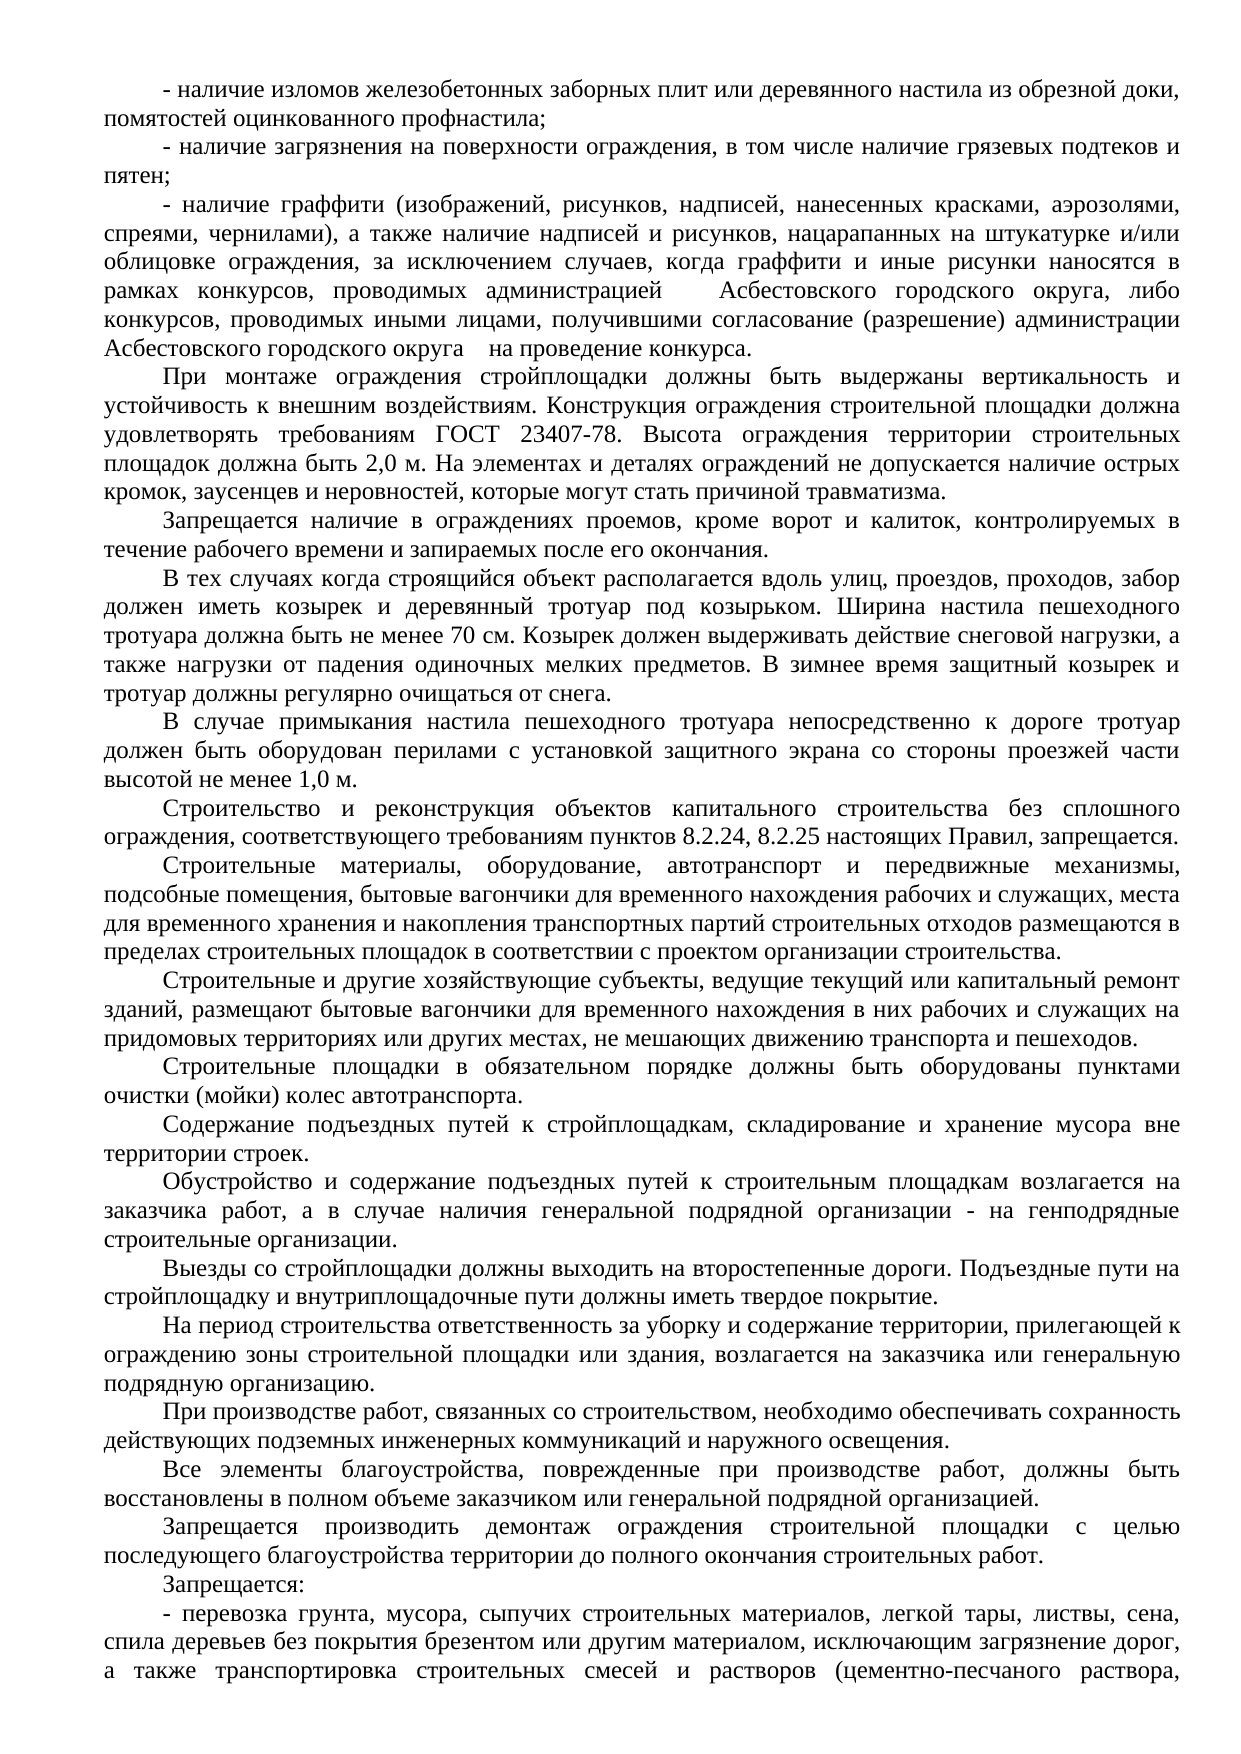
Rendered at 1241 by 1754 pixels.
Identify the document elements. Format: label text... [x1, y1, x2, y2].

text Запрещается: [103, 1569, 1181, 1598]
text Строительные и другие хозяйствующие субъекты, ведущие текущий или капитальный ремонт зданий, размещают бытовые вагончики для временного нахождения в них рабочих и служащих на придомовых территориях или других местах, не мешающих движению транспорта и пешеходов. [103, 965, 1181, 1051]
text Все элементы благоустройства, поврежденные при производстве работ, должны быть восстановлены в полном объеме заказчиком или генеральной подрядной организацией. [103, 1454, 1181, 1511]
text Строительство и реконструкция объектов капитального строительства без сплошного ограждения, соответствующего требованиям пунктов 8.2.24, 8.2.25 настоящих Правил, запрещается. [103, 793, 1181, 850]
text В случае примыкания настила пешеходного тротуара непосредственно к дороге тротуар должен быть оборудован перилами с установкой защитного экрана со стороны проезжей части высотой не менее 1,0 м. [103, 706, 1181, 793]
text - наличие граффити (изображений, рисунков, надписей, нанесенных красками, аэрозолями, спреями, чернилами), а также наличие надписей и рисунков, нацарапанных на штукатурке и/или облицовке ограждения, за исключением случаев, когда граффити и иные рисунки наносятся в рамках конкурсов, проводимых администрацией Асбестовского городского округа, либо конкурсов, проводимых иными лицами, получившими согласование (разрешение) администрации Асбестовского городского округа на проведение конкурса. [103, 189, 1181, 361]
text На период строительства ответственность за уборку и содержание территории, прилегающей к ограждению зоны строительной площадки или здания, возлагается на заказчика или генеральную подрядную организацию. [103, 1310, 1181, 1396]
text В тех случаях когда строящийся объект располагается вдоль улиц, проездов, проходов, забор должен иметь козырек и деревянный тротуар под козырьком. Ширина настила пешеходного тротуара должна быть не менее 70 см. Козырек должен выдерживать действие снеговой нагрузки, а также нагрузки от падения одиночных мелких предметов. В зимнее время защитный козырек и тротуар должны регулярно очищаться от снега. [103, 563, 1181, 706]
text Обустройство и содержание подъездных путей к строительным площадкам возлагается на заказчика работ, а в случае наличия генеральной подрядной организации - на генподрядные строительные организации. [103, 1166, 1181, 1253]
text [103, 1598, 1181, 1684]
text Выезды со стройплощадки должны выходить на второстепенные дороги. Подъездные пути на стройплощадку и внутриплощадочные пути должны иметь твердое покрытие. [103, 1253, 1181, 1310]
text При монтаже ограждения стройплощадки должны быть выдержаны вертикальность и устойчивость к внешним воздействиям. Конструкция ограждения строительной площадки должна удовлетворять требованиям ГОСТ 23407-78. Высота ограждения территории строительных площадок должна быть 2,0 м. На элементах и деталях ограждений не допускается наличие острых кромок, заусенцев и неровностей, которые могут стать причиной травматизма. [103, 361, 1181, 505]
text Строительные материалы, оборудование, автотранспорт и передвижные механизмы, подсобные помещения, бытовые вагончики для временного нахождения рабочих и служащих, места для временного хранения и накопления транспортных партий строительных отходов размещаются в пределах строительных площадок в соответствии с проектом организации строительства. [103, 850, 1181, 965]
text Содержание подъездных путей к стройплощадкам, складирование и хранение мусора вне территории строек. [103, 1109, 1181, 1166]
text При производстве работ, связанных со строительством, необходимо обеспечивать сохранность действующих подземных инженерных коммуникаций и наружного освещения. [103, 1396, 1181, 1454]
text - наличие загрязнения на поверхности ограждения, в том числе наличие грязевых подтеков и пятен; [103, 131, 1181, 189]
text Строительные площадки в обязательном порядке должны быть оборудованы пунктами очистки (мойки) колес автотранспорта. [103, 1051, 1181, 1109]
text Запрещается производить демонтаж ограждения строительной площадки с целью последующего благоустройства территории до полного окончания строительных работ. [103, 1511, 1181, 1569]
text - наличие изломов железобетонных заборных плит или деревянного настила из обрезной доки, помятостей оцинкованного профнастила; [103, 74, 1181, 131]
text Запрещается наличие в ограждениях проемов, кроме ворот и калиток, контролируемых в течение рабочего времени и запираемых после его окончания. [103, 505, 1181, 563]
